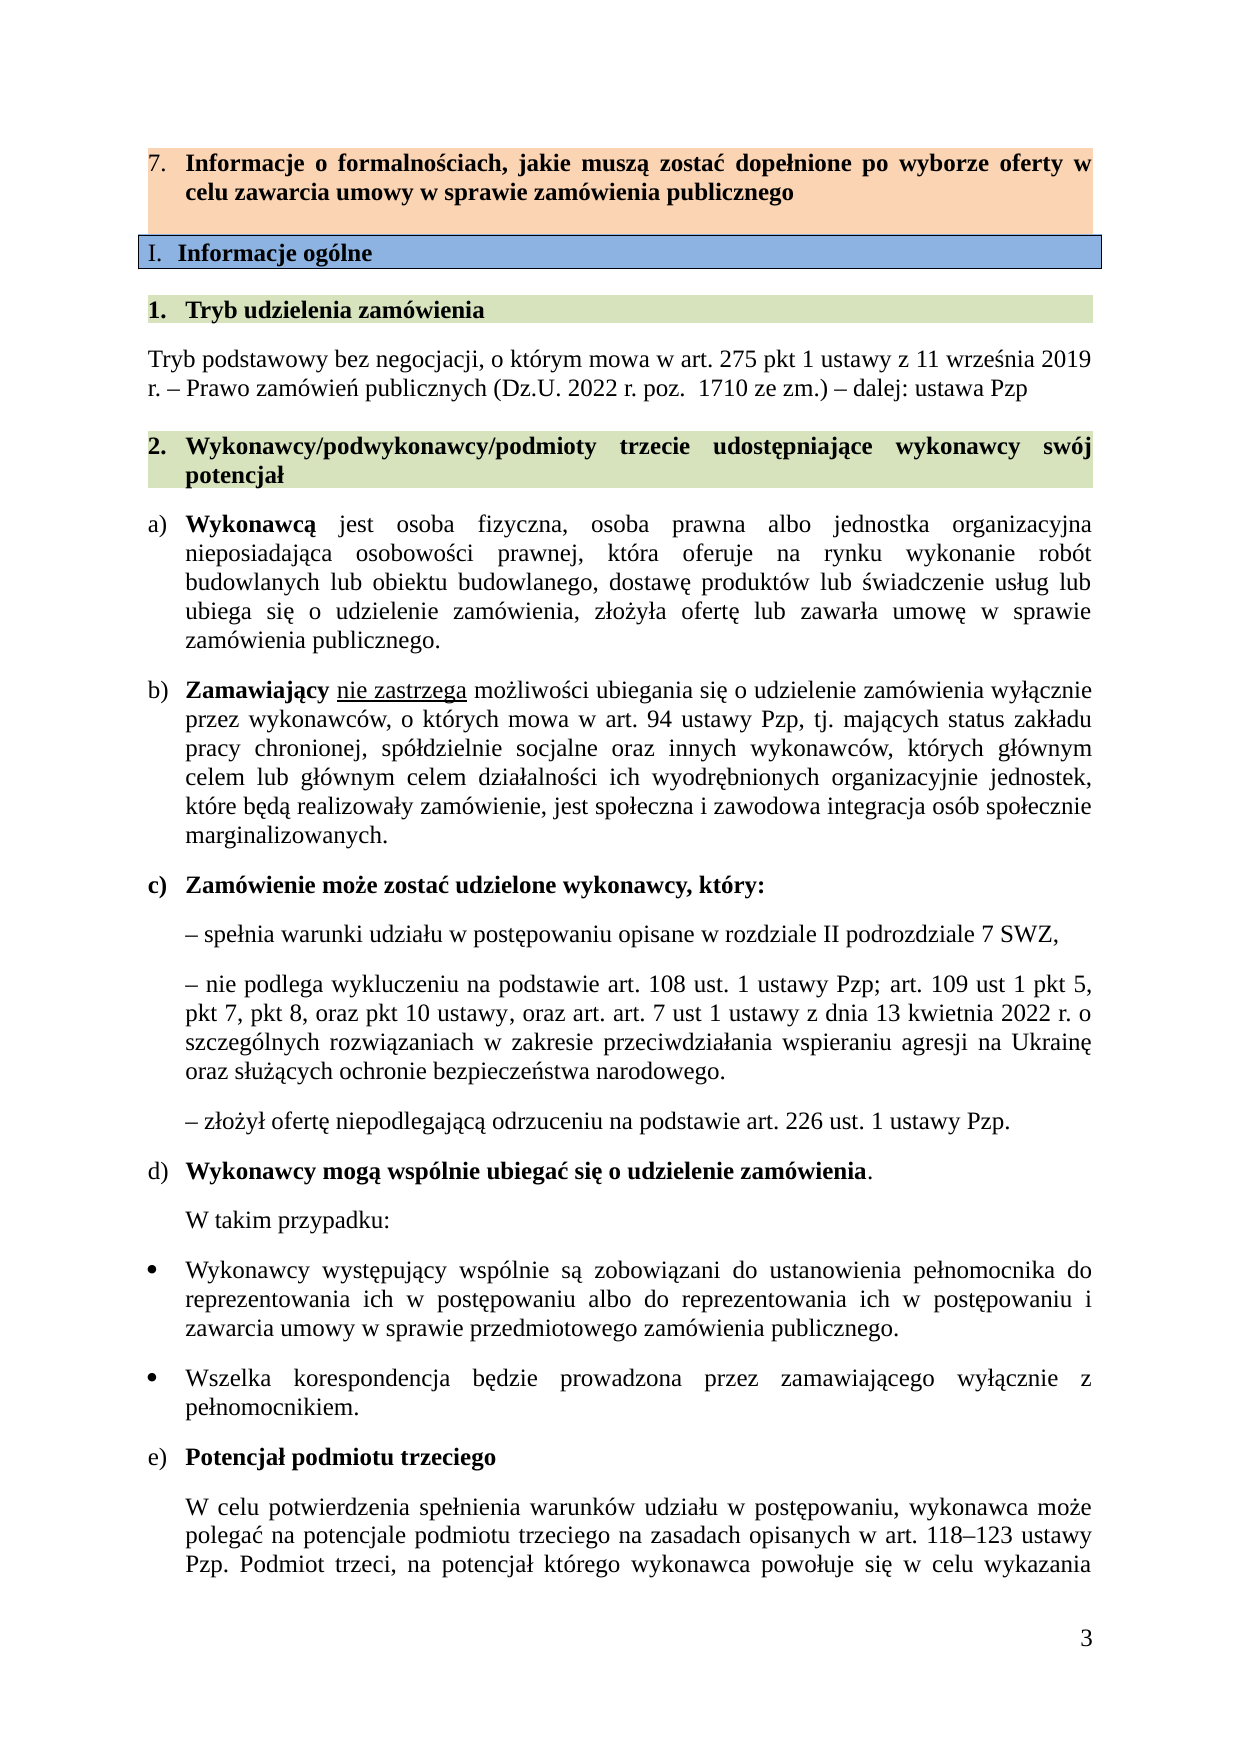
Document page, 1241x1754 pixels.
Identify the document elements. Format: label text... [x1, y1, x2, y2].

list Wykonawcą jest osoba fizyczna, osoba prawna albo jednostka organizacyjna nieposiadająca osobowości prawnej, która oferuje na rynku wykonanie robót budowlanych lub obiektu budowlanego, dostawę produktów lub świadczenie usług lub ubiega się o udzielenie zamówienia, złożyła ofertę lub zawarła umowę w sprawie zamówienia publicznego. [148, 509, 1093, 654]
list Potencjał podmiotu trzeciego [148, 1442, 1093, 1471]
text – złożył ofertę niepodlegającą odrzuceniu na podstawie art. 226 ust. 1 ustawy Pzp. [185, 1106, 1093, 1135]
list Informacje ogólne [139, 236, 1101, 268]
list Wykonawcy/podwykonawcy/podmioty trzecie udostępniające wykonawcy swój potencjał [148, 431, 1093, 488]
list Zamówienie może zostać udzielone wykonawcy, który: [148, 870, 1093, 898]
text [185, 1492, 1093, 1578]
list Tryb udzielenia zamówienia [148, 295, 1093, 323]
list Wykonawcy mogą wspólnie ubiegać się o udzielenie zamówienia. [148, 1156, 1093, 1184]
text Tryb podstawowy bez negocjacji, o którym mowa w art. 275 pkt 1 ustawy z 11 września 2019 r. – Prawo zamówień publicznych (Dz.U. 2022 r. poz. 1710 ze zm.) – dalej: ustawa Pzp [148, 344, 1093, 402]
text – spełnia warunki udziału w postępowaniu opisane w rozdziale II podrozdziale 7 SWZ, [185, 919, 1093, 948]
text – nie podlega wykluczeniu na podstawie art. 108 ust. 1 ustawy Pzp; art. 109 ust 1 pkt 5, pkt 7, pkt 8, oraz pkt 10 ustawy, oraz art. art. 7 ust 1 ustawy z dnia 13 kwietnia 2022 r. o szczególnych rozwiązaniach w zakresie przeciwdziałania wspieraniu agresji na Ukrainę oraz służących ochronie bezpieczeństwa narodowego. [185, 969, 1093, 1085]
list Wszelka korespondencja będzie prowadzona przez zamawiającego wyłącznie z pełnomocnikiem. [148, 1363, 1093, 1421]
list Informacje o formalnościach, jakie muszą zostać dopełnione po wyborze oferty w celu zawarcia umowy w sprawie zamówienia publicznego [148, 148, 1093, 205]
list Zamawiający nie zastrzega możliwości ubiegania się o udzielenie zamówienia wyłącznie przez wykonawców, o których mowa w art. 94 ustawy Pzp, tj. mających status zakładu pracy chronionej, spółdzielnie socjalne oraz innych wykonawców, których głównym celem lub głównym celem działalności ich wyodrębnionych organizacyjnie jednostek, które będą realizowały zamówienie, jest społeczna i zawodowa integracja osób społecznie marginalizowanych. [148, 675, 1093, 849]
text W takim przypadku: [185, 1206, 1093, 1234]
list Wykonawcy występujący wspólnie są zobowiązani do ustanowienia pełnomocnika do reprezentowania ich w postępowaniu albo do reprezentowania ich w postępowaniu i zawarcia umowy w sprawie przedmiotowego zamówienia publicznego. [148, 1255, 1093, 1342]
